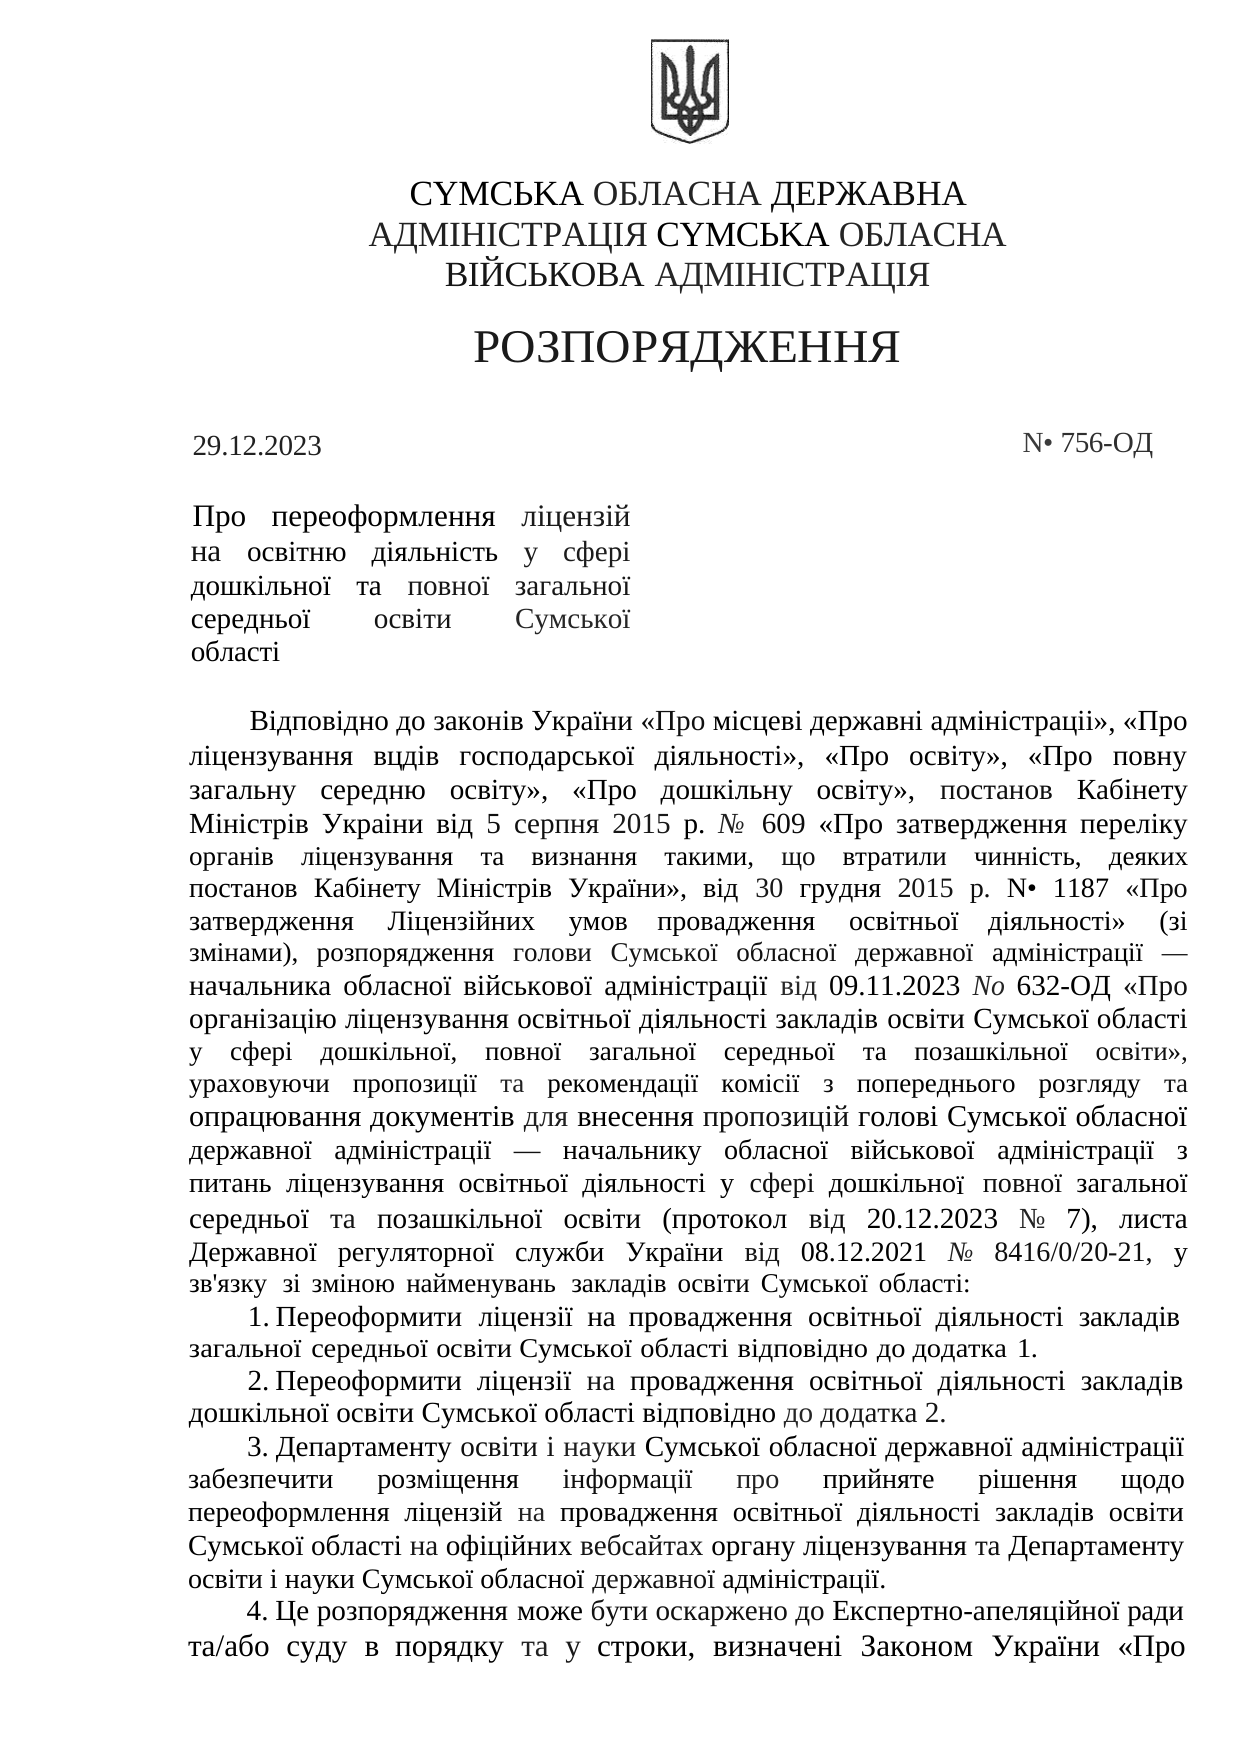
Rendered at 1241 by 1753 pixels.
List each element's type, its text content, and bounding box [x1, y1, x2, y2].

picture [651, 39, 729, 144]
list Переоформити ліцензії на провадження освітньої діяльності закладів дошкільної освіти Сумської області відповідно до додатка 2. [189, 1364, 1184, 1429]
list Це розпорядження може бути оскаржено до Експертно-апеляційної ради [246, 1594, 1205, 1627]
text Про переоформлення ліцензій на освітню діяльність у сфері дошкільної та повної загальної середньої освіти Сумської області [191, 498, 630, 667]
text загальної середньої освіти Сумської області відповідно до додатка 1. [189, 1333, 1205, 1364]
text Відповідно до законів України «Про місцеві державні адміністраціі», «Про ліцензування вцдів господарської діяльності», «Про освіту», «Про повну загальну середню освіту», «Про дошкільну освіту», постанов Кабінету Міністрів Украіни від 5 серпня 2015 р. № 609 «Про затвердження переліку органів ліцензування та визнання такими, що втратили чинність, деяких постанов Кабінету Міністрів України», від 30 грудня 2015 р. N• 1187 «Про затвердження Ліцензійних умов провадження освітньої діяльності» (зі змінами), розпорядження голови Сумської обласної державної адміністрації — начальника обласної військової адміністрації від 09.11.2023 No 632-ОД «Про організацію ліцензування освітньої діяльності закладів освіти Сумської області у сфері дошкільної, повної загальної середньої та позашкільної освіти», ураховуючи пропозиції та рекомендації комісії з попереднього розгляду та опрацювання документів для внесення пропозицій голові Сумської обласної державної адміністрації — начальнику обласної військової адміністрації з питань ліцензування освітньої діяльності у сфері дошкільної повної загальної середньої та позашкільної освіти (протокол від 20.12.2023 № 7), листа Державної регуляторної служби України від 08.12.2021 № 8416/0/20-21, у зв'язку зі зміною найменувань закладів освіти Сумської області: [189, 703, 1188, 1298]
list Переоформити ліцензії на провадження освітньої діяльності закладів [248, 1299, 1205, 1333]
subtitle та/або суду в порядку та у строки, визначені Законом України «Про [188, 1627, 1205, 1663]
text 29.12.2023 N• 756-ОД [192, 426, 1205, 461]
list Департаменту освіти i науки Сумської обласної державної адміністрації забезпечити розміщення інформації про прийняте рішення щодо переоформлення ліцензій на провадження освітньої діяльності закладів освіти Сумської області на офіційних вебсайтах органу ліцензування та Департаменту освіти i науки Сумської обласної державної адміністрації. [188, 1429, 1185, 1594]
title РОЗПОРЯДЖЕННЯ [170, 318, 1205, 372]
text CYMCЬKA ОБЛАСНА ДЕРЖАВНА АДМІНІСТРАЦІЯ CYMCЬKA ОБЛАСНА ВІЙСЬКОВА АДМІНІСТРАЦІЯ [265, 174, 1110, 294]
